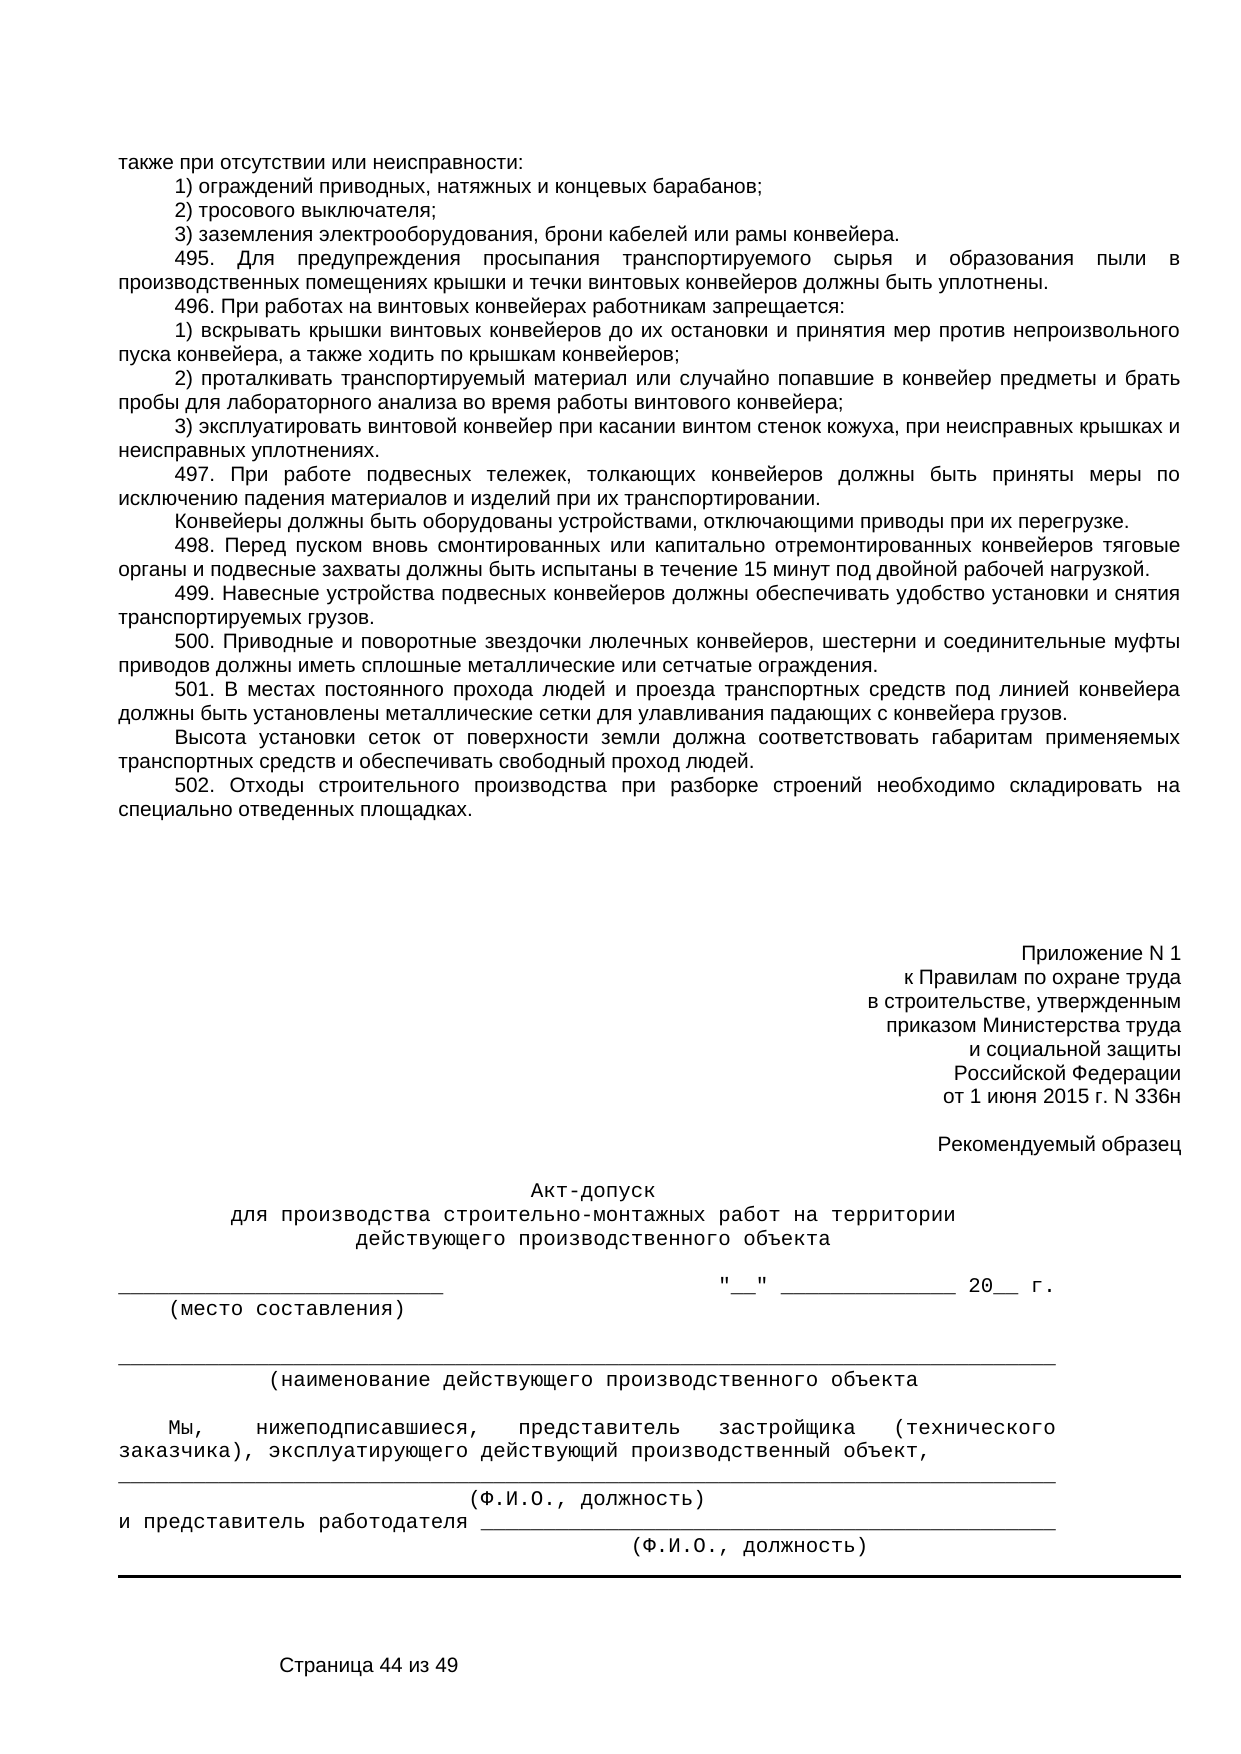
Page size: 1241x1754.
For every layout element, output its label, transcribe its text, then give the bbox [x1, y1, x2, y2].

text в строительстве, утвержденным [118, 988, 1181, 1012]
text (Ф.И.О., должность) [118, 1535, 1181, 1558]
text Приложение N 1 [118, 941, 1181, 964]
text от 1 июня 2015 г. N 336н [118, 1084, 1181, 1108]
text Мы, нижеподписавшиеся, представитель застройщика (технического [118, 1417, 1181, 1440]
text 496. При работах на винтовых конвейерах работникам запрещается: [118, 294, 1181, 318]
text 1) ограждений приводных, натяжных и концевых барабанов; [118, 174, 1181, 198]
text Акт-допуск [118, 1180, 1181, 1204]
text 2) тросового выключателя; [118, 198, 1181, 222]
text Рекомендуемый образец [118, 1132, 1181, 1156]
text 499. Навесные устройства подвесных конвейеров должны обеспечивать удобство установки и снятия транспортируемых грузов. [118, 581, 1181, 629]
text и социальной защиты [118, 1036, 1181, 1060]
text 501. В местах постоянного прохода людей и проезда транспортных средств под линией конвейера должны быть установлены металлические сетки для улавливания падающих с конвейера грузов. [118, 677, 1181, 725]
text 497. При работе подвесных тележек, толкающих конвейеров должны быть приняты меры по исключению падения материалов и изделий при их транспортировании. [118, 461, 1181, 509]
text ___________________________________________________________________________ [118, 1346, 1181, 1369]
text 2) проталкивать транспортируемый материал или случайно попавшие в конвейер предметы и брать пробы для лабораторного анализа во время работы винтового конвейера; [118, 366, 1181, 413]
text 1) вскрывать крышки винтовых конвейеров до их остановки и принятия мер против непроизвольного пуска конвейера, а также ходить по крышкам конвейеров; [118, 318, 1181, 366]
text Российской Федерации [118, 1060, 1181, 1084]
text к Правилам по охране труда [118, 964, 1181, 988]
text ___________________________________________________________________________ [118, 1464, 1181, 1488]
text 500. Приводные и поворотные звездочки люлечных конвейеров, шестерни и соединительные муфты приводов должны иметь сплошные металлические или сетчатые ограждения. [118, 629, 1181, 677]
text 3) заземления электрооборудования, брони кабелей или рамы конвейера. [118, 222, 1181, 246]
text __________________________ "__" ______________ 20__ г. [118, 1275, 1181, 1298]
text 498. Перед пуском вновь смонтированных или капитально отремонтированных конвейеров тяговые органы и подвесные захваты должны быть испытаны в течение 15 минут под двойной рабочей нагрузкой. [118, 533, 1181, 581]
text 502. Отходы строительного производства при разборке строений необходимо складировать на специально отведенных площадках. [118, 773, 1181, 821]
text Конвейеры должны быть оборудованы устройствами, отключающими приводы при их перегрузке. [118, 509, 1181, 533]
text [118, 150, 1181, 174]
text для производства строительно-монтажных работ на территории [118, 1204, 1181, 1227]
text действующего производственного объекта [118, 1227, 1181, 1251]
text (место составления) [118, 1298, 1181, 1322]
text 495. Для предупреждения просыпания транспортируемого сырья и образования пыли в производственных помещениях крышки и течки винтовых конвейеров должны быть уплотнены. [118, 246, 1181, 294]
text и представитель работодателя ______________________________________________ [118, 1511, 1181, 1535]
text (Ф.И.О., должность) [118, 1488, 1181, 1511]
text (наименование действующего производственного объекта [118, 1369, 1181, 1393]
text заказчика), эксплуатирующего действующий производственный объект, [118, 1440, 1181, 1464]
text Высота установки сеток от поверхности земли должна соответствовать габаритам применяемых транспортных средств и обеспечивать свободный проход людей. [118, 725, 1181, 773]
text приказом Министерства труда [118, 1012, 1181, 1036]
text 3) эксплуатировать винтовой конвейер при касании винтом стенок кожуха, при неисправных крышках и неисправных уплотнениях. [118, 413, 1181, 461]
